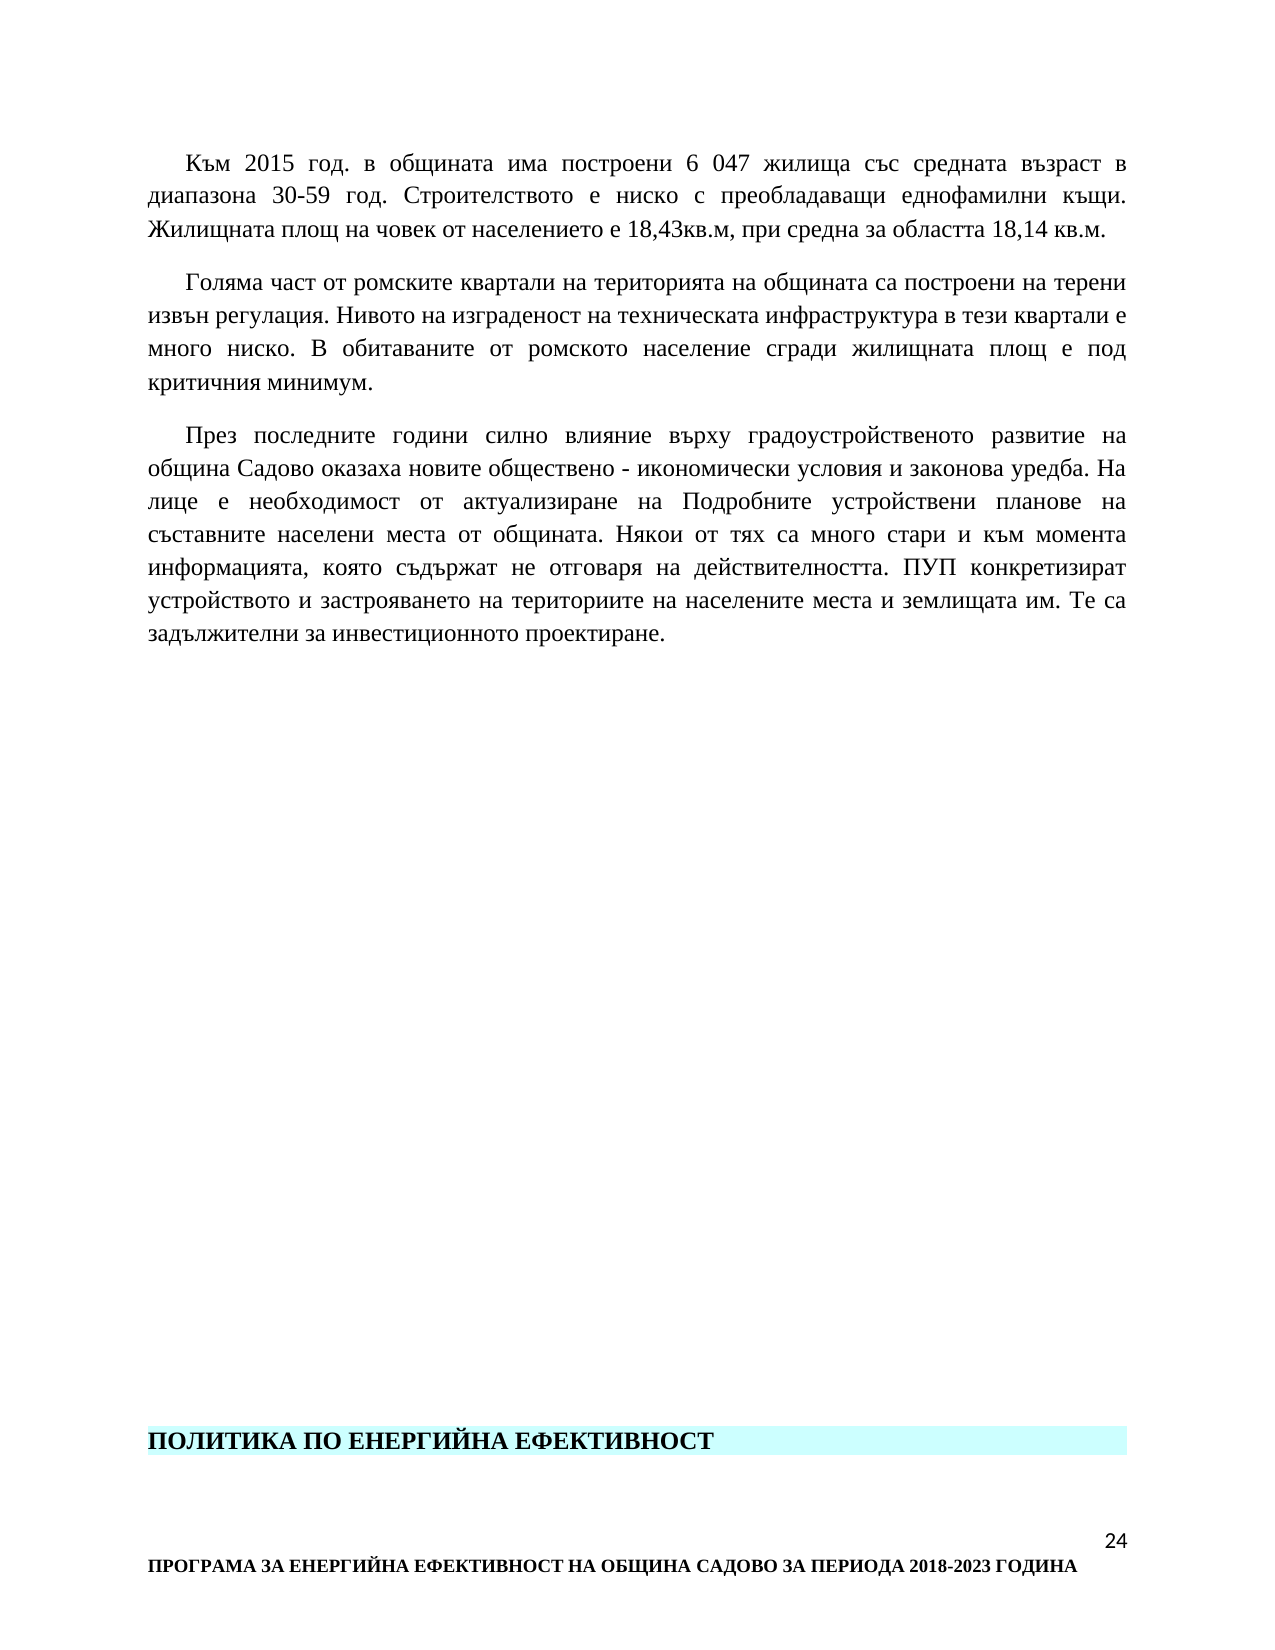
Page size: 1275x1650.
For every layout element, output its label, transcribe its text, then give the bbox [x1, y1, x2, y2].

text Голяма част от ромските квартали на територията на общината са построени на терени извън регулация. Нивото на изграденост на техническата инфраструктура в тези квартали е много ниско. В обитаваните от ромското население сгради жилищната площ е под критичния минимум. [148, 267, 1127, 395]
text Към 2015 год. в общината има построени 6 047 жилища със средната възраст в диапазона 30-59 год. Строителството е ниско с преобладаващи еднофамилни къщи. Жилищната площ на човек от населението е 18,43кв.м, при средна за областта 18,14 кв.м. [148, 148, 1127, 242]
text През последните години силно влияние върху градоустройственото развитие на община Садово оказаха новите обществено - икономически условия и законова уредба. На лице е необходимост от актуализиране на Подробните устройствени планове на съставните населени места от общината. Някои от тях са много стари и към момента информацията, която съдържат не отговаря на действителността. ПУП конкретизират устройството и застрояването на териториите на населените места и землищата им. Те са задължителни за инвестиционното проектиране. [148, 420, 1127, 647]
text ПОЛИТИКА ПО ЕНЕРГИЙНА ЕФЕКТИВНОСТ [148, 1426, 1127, 1455]
